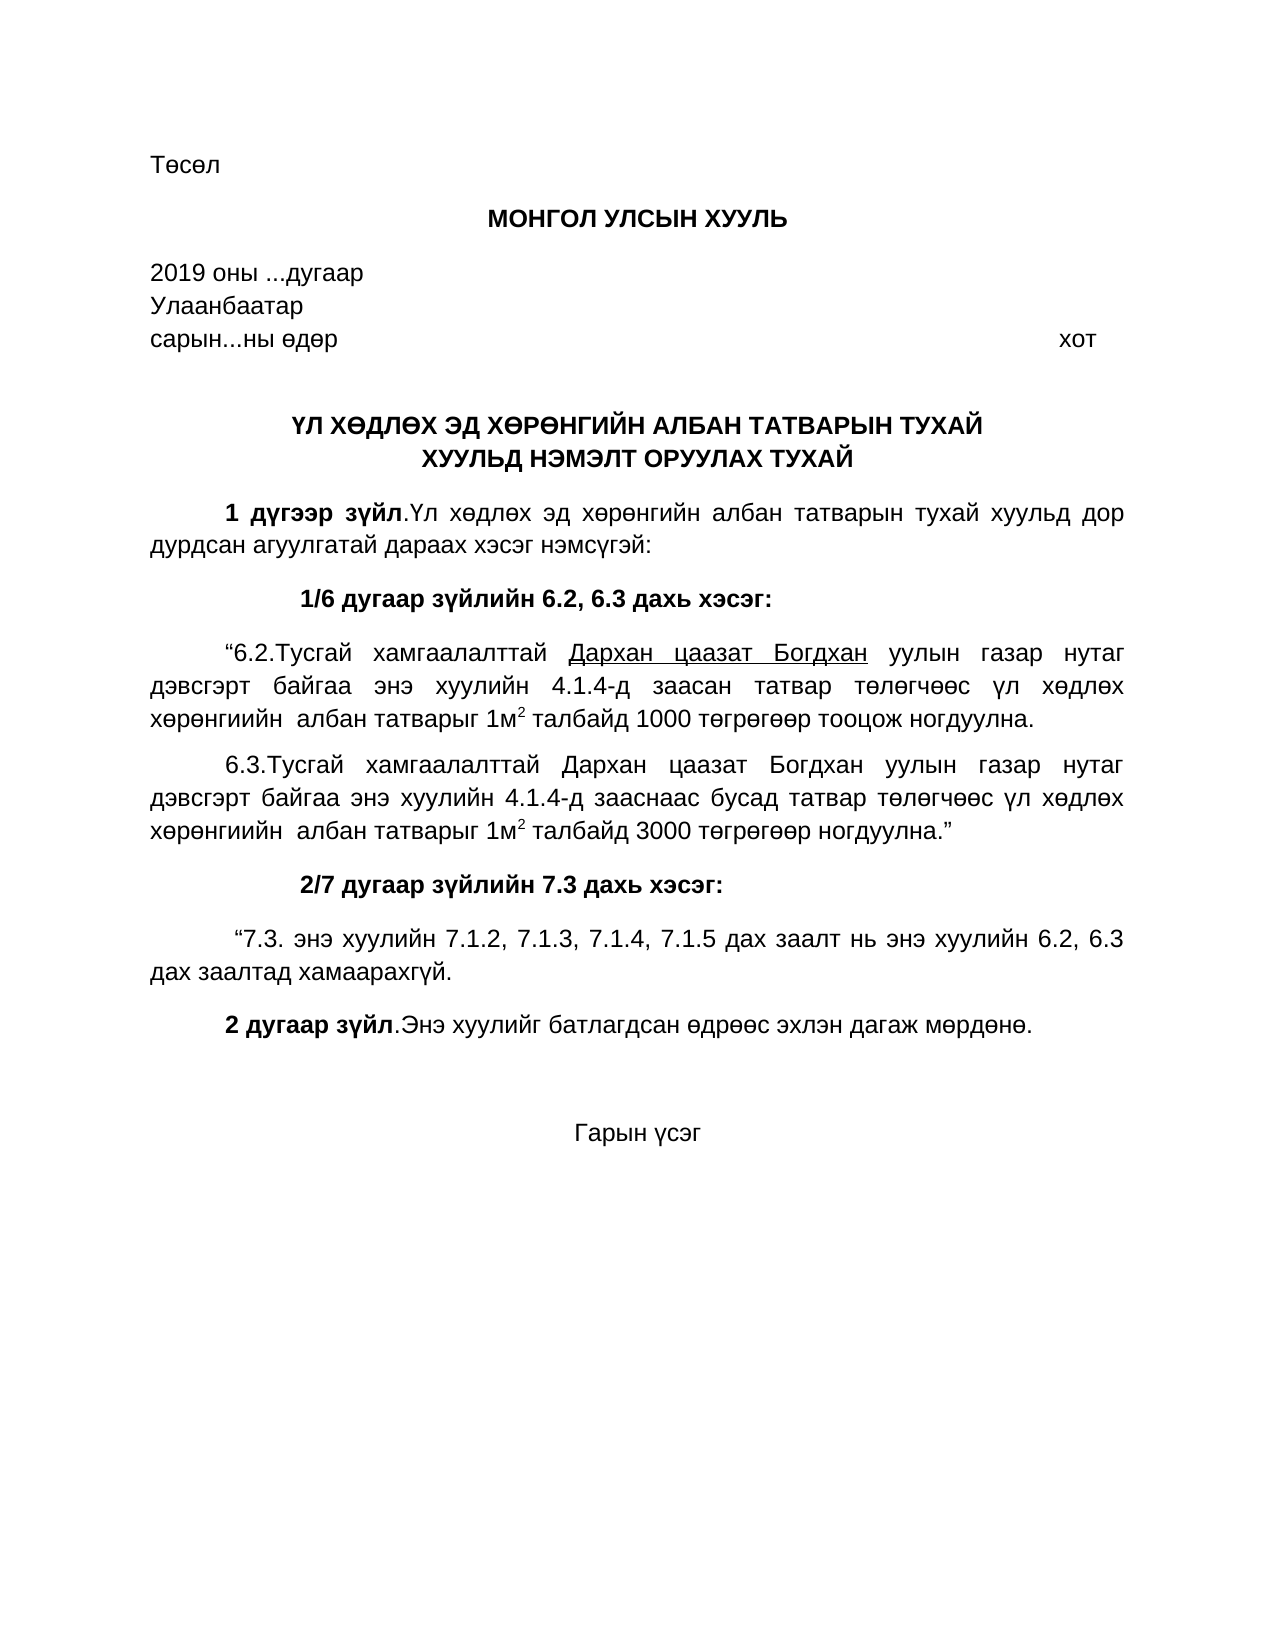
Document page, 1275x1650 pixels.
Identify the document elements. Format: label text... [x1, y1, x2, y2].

text 1/6 дугаар зүйлийн 6.2, 6.3 дахь хэсэг: [150, 584, 1125, 613]
text 6.3.Тусгай хамгаалалттай Дархан цаазат Богдхан уулын газар нутаг дэвсгэрт байгаа энэ хуулийн 4.1.4-д зааснаас бусад татвар төлөгчөөс үл хөдлөх хөрөнгиийн албан татварыг 1м2 талбайд 3000 төгрөгөөр ногдуулна.” [150, 750, 1125, 844]
text 2019 оны ...дугаар Улаанбаатар [150, 258, 1125, 319]
text “6.2.Тусгай хамгаалалттай Дархан цаазат Богдхан уулын газар нутаг дэвсгэрт байгаа энэ хуулийн 4.1.4-д заасан татвар төлөгчөөс үл хөдлөх хөрөнгиийн албан татварыг 1м2 талбайд 1000 төгрөгөөр тооцож ногдуулна. [150, 638, 1125, 733]
text “7.3. энэ хуулийн 7.1.2, 7.1.3, 7.1.4, 7.1.5 дах заалт нь энэ хуулийн 6.2, 6.3 дах заалтад хамаарахгүй. [150, 923, 1125, 985]
text Гарын үсэг [150, 1118, 1125, 1147]
text 2 дугаар зүйл.Энэ хуулийг батлагдсан өдрөөс эхлэн дагаж мөрдөнө. [150, 1010, 1125, 1039]
text Төсөл [150, 150, 1125, 179]
text МОНГОЛ УЛСЫН ХУУЛЬ [150, 204, 1125, 233]
text 2/7 дугаар зүйлийн 7.3 дахь хэсэг: [225, 870, 1125, 898]
text сарын...ны өдөр хот [150, 324, 1125, 352]
text ҮЛ ХӨДЛӨХ ЭД ХӨРӨНГИЙН АЛБАН ТАТВАРЫН ТУХАЙ ХУУЛЬД НЭМЭЛТ ОРУУЛАХ ТУХАЙ [150, 411, 1125, 472]
text 1 дүгээр зүйл.Үл хөдлөх эд хөрөнгийн албан татварын тухай хуульд дор дурдсан агуулгатай дараах хэсэг нэмсүгэй: [150, 497, 1125, 559]
